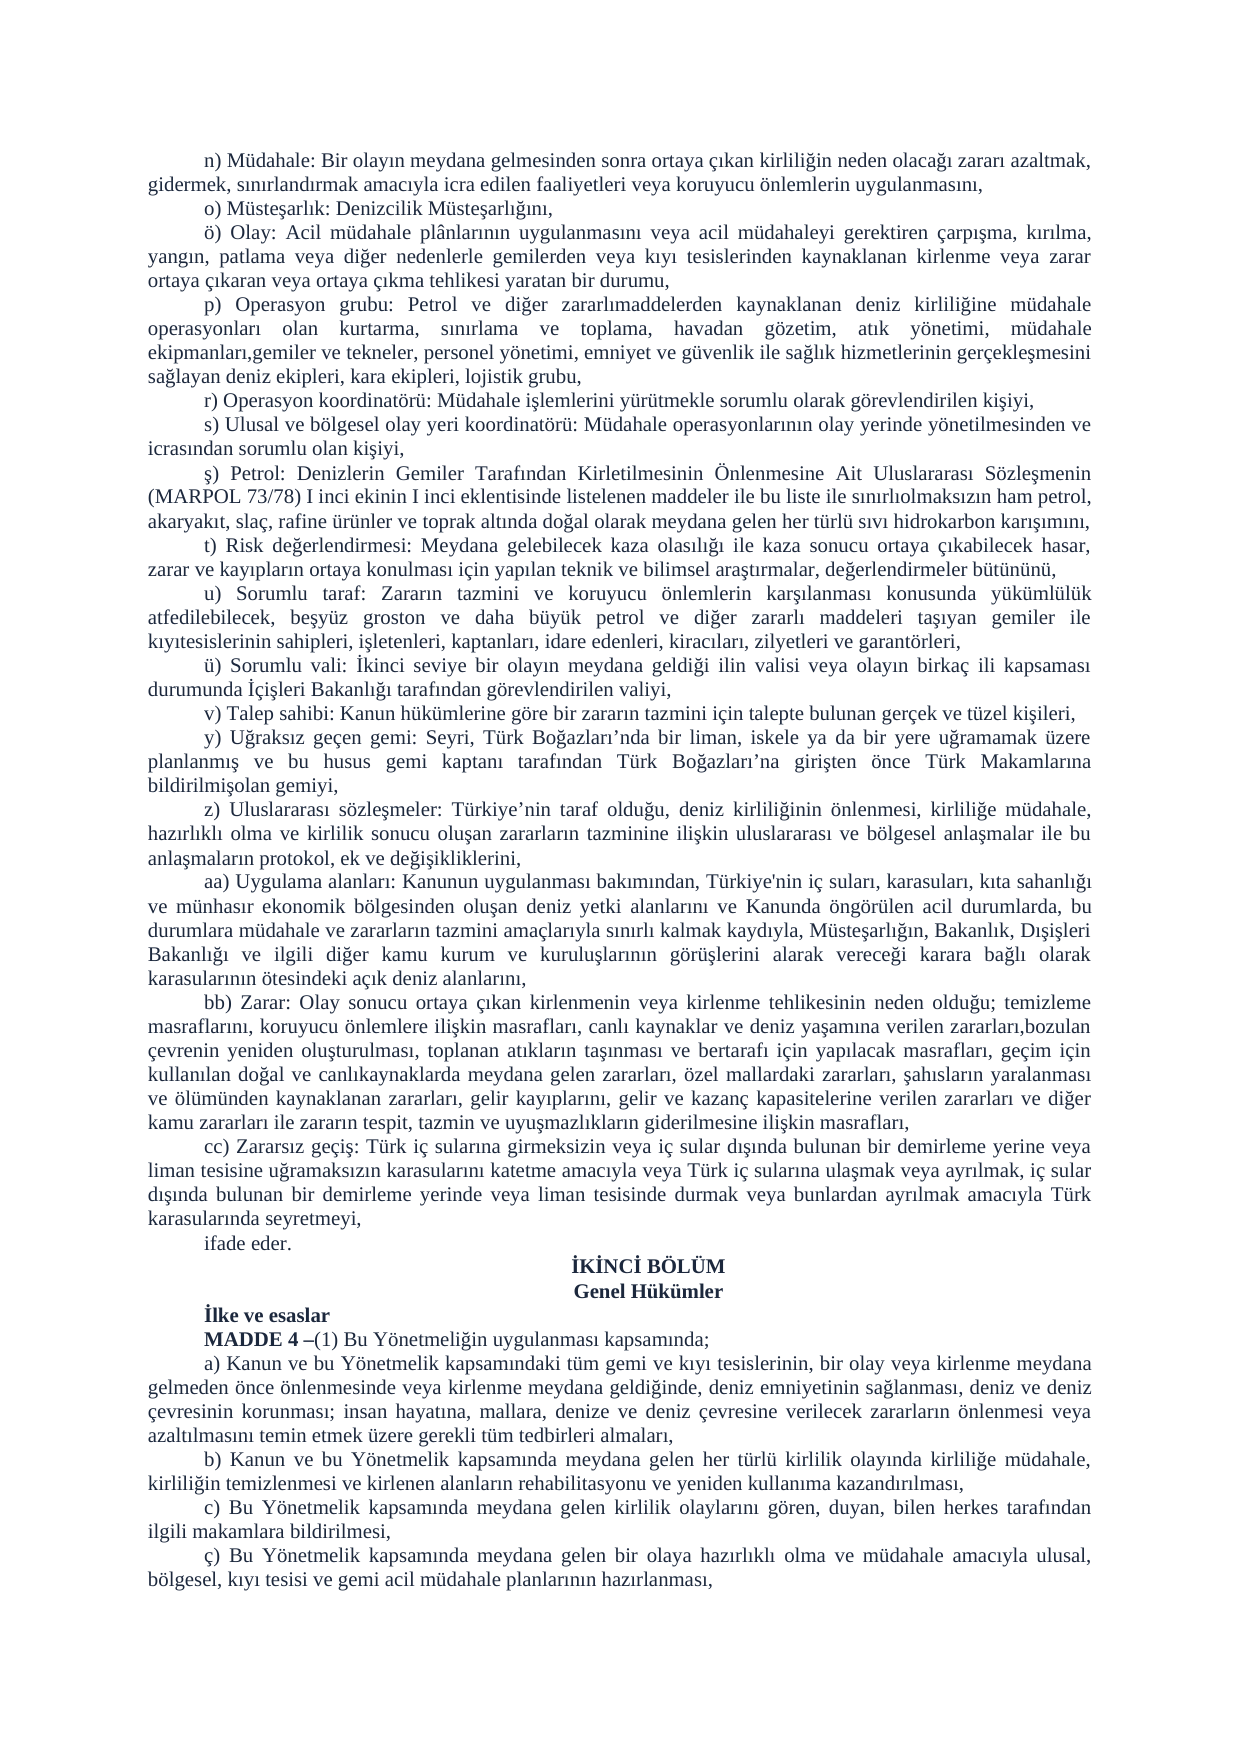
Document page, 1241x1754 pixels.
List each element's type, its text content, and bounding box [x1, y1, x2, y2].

text aa) Uygulama alanları: Kanunun uygulanması bakımından, Türkiye'nin iç suları, karasuları, kıta sahanlığı ve münhasır ekonomik bölgesinden oluşan deniz yetki alanlarını ve Kanunda öngörülen acil durumlarda, bu durumlara müdahale ve zararların tazmini amaçlarıyla sınırlı kalmak kaydıyla, Müsteşarlığın, Bakanlık, Dışişleri Bakanlığı ve ilgili diğer kamu kurum ve kuruluşlarının görüşlerini alarak vereceği karara bağlı olarak karasularının ötesindeki açık deniz alanlarını, [148, 869, 1093, 990]
text u) Sorumlu taraf: Zararın tazmini ve koruyucu önlemlerin karşılanması konusunda yükümlülük atfedilebilecek, beşyüz groston ve daha büyük petrol ve diğer zararlı maddeleri taşıyan gemiler ile kıyıtesislerinin sahipleri, işletenleri, kaptanları, idare edenleri, kiracıları, zilyetleri ve garantörleri, [148, 581, 1093, 653]
text r) Operasyon koordinatörü: Müdahale işlemlerini yürütmekle sorumlu olarak görevlendirilen kişiyi, [148, 388, 1093, 412]
text z) Uluslararası sözleşmeler: Türkiye’nin taraf olduğu, deniz kirliliğinin önlenmesi, kirliliğe müdahale, hazırlıklı olma ve kirlilik sonucu oluşan zararların tazminine ilişkin uluslararası ve bölgesel anlaşmalar ile bu anlaşmaların protokol, ek ve değişikliklerini, [148, 797, 1093, 869]
text n) Müdahale: Bir olayın meydana gelmesinden sonra ortaya çıkan kirliliğin neden olacağı zararı azaltmak, gidermek, sınırlandırmak amacıyla icra edilen faaliyetleri veya koruyucu önlemlerin uygulanmasını, [148, 148, 1093, 196]
text MADDE 4 –(1) Bu Yönetmeliğin uygulanması kapsamında; [148, 1327, 1093, 1351]
text o) Müsteşarlık: Denizcilik Müsteşarlığını, [148, 196, 1093, 220]
text ş) Petrol: Denizlerin Gemiler Tarafından Kirletilmesinin Önlenmesine Ait Uluslararası Sözleşmenin (MARPOL 73/78) I inci ekinin I inci eklentisinde listelenen maddeler ile bu liste ile sınırlıolmaksızın ham petrol, akaryakıt, slaç, rafine ürünler ve toprak altında doğal olarak meydana gelen her türlü sıvı hidrokarbon karışımını, [148, 460, 1093, 533]
text s) Ulusal ve bölgesel olay yeri koordinatörü: Müdahale operasyonlarının olay yerinde yönetilmesinden ve icrasından sorumlu olan kişiyi, [148, 412, 1093, 460]
text Genel Hükümler [148, 1278, 1093, 1303]
text ü) Sorumlu vali: İkinci seviye bir olayın meydana geldiği ilin valisi veya olayın birkaç ili kapsaması durumunda İçişleri Bakanlığı tarafından görevlendirilen valiyi, [148, 653, 1093, 701]
text p) Operasyon grubu: Petrol ve diğer zararlımaddelerden kaynaklanan deniz kirliliğine müdahale operasyonları olan kurtarma, sınırlama ve toplama, havadan gözetim, atık yönetimi, müdahale ekipmanları,gemiler ve tekneler, personel yönetimi, emniyet ve güvenlik ile sağlık hizmetlerinin gerçekleşmesini sağlayan deniz ekipleri, kara ekipleri, lojistik grubu, [148, 292, 1093, 388]
text İlke ve esaslar [148, 1303, 1093, 1327]
text ç) Bu Yönetmelik kapsamında meydana gelen bir olaya hazırlıklı olma ve müdahale amacıyla ulusal, bölgesel, kıyı tesisi ve gemi acil müdahale planlarının hazırlanması, [148, 1543, 1093, 1591]
text cc) Zararsız geçiş: Türk iç sularına girmeksizin veya iç sular dışında bulunan bir demirleme yerine veya liman tesisine uğramaksızın karasularını katetme amacıyla veya Türk iç sularına ulaşmak veya ayrılmak, iç sular dışında bulunan bir demirleme yerinde veya liman tesisinde durmak veya bunlardan ayrılmak amacıyla Türk karasularında seyretmeyi, [148, 1134, 1093, 1230]
text ifade eder. [148, 1230, 1093, 1254]
text v) Talep sahibi: Kanun hükümlerine göre bir zararın tazmini için talepte bulunan gerçek ve tüzel kişileri, [148, 701, 1093, 725]
text c) Bu Yönetmelik kapsamında meydana gelen kirlilik olaylarını gören, duyan, bilen herkes tarafından ilgili makamlara bildirilmesi, [148, 1495, 1093, 1543]
text y) Uğraksız geçen gemi: Seyri, Türk Boğazları’nda bir liman, iskele ya da bir yere uğramamak üzere planlanmış ve bu husus gemi kaptanı tarafından Türk Boğazları’na girişten önce Türk Makamlarına bildirilmişolan gemiyi, [148, 725, 1093, 797]
text bb) Zarar: Olay sonucu ortaya çıkan kirlenmenin veya kirlenme tehlikesinin neden olduğu; temizleme masraflarını, koruyucu önlemlere ilişkin masrafları, canlı kaynaklar ve deniz yaşamına verilen zararları,bozulan çevrenin yeniden oluşturulması, toplanan atıkların taşınması ve bertarafı için yapılacak masrafları, geçim için kullanılan doğal ve canlıkaynaklarda meydana gelen zararları, özel mallardaki zararları, şahısların yaralanması ve ölümünden kaynaklanan zararları, gelir kayıplarını, gelir ve kazanç kapasitelerine verilen zararları ve diğer kamu zararları ile zararın tespit, tazmin ve uyuşmazlıkların giderilmesine ilişkin masrafları, [148, 990, 1093, 1134]
text İKİNCİ BÖLÜM [148, 1254, 1093, 1278]
text t) Risk değerlendirmesi: Meydana gelebilecek kaza olasılığı ile kaza sonucu ortaya çıkabilecek hasar, zarar ve kayıpların ortaya konulması için yapılan teknik ve bilimsel araştırmalar, değerlendirmeler bütününü, [148, 533, 1093, 581]
text a) Kanun ve bu Yönetmelik kapsamındaki tüm gemi ve kıyı tesislerinin, bir olay veya kirlenme meydana gelmeden önce önlenmesinde veya kirlenme meydana geldiğinde, deniz emniyetinin sağlanması, deniz ve deniz çevresinin korunması; insan hayatına, mallara, denize ve deniz çevresine verilecek zararların önlenmesi veya azaltılmasını temin etmek üzere gerekli tüm tedbirleri almaları, [148, 1351, 1093, 1447]
text b) Kanun ve bu Yönetmelik kapsamında meydana gelen her türlü kirlilik olayında kirliliğe müdahale, kirliliğin temizlenmesi ve kirlenen alanların rehabilitasyonu ve yeniden kullanıma kazandırılması, [148, 1447, 1093, 1495]
text ö) Olay: Acil müdahale plânlarının uygulanmasını veya acil müdahaleyi gerektiren çarpışma, kırılma, yangın, patlama veya diğer nedenlerle gemilerden veya kıyı tesislerinden kaynaklanan kirlenme veya zarar ortaya çıkaran veya ortaya çıkma tehlikesi yaratan bir durumu, [148, 220, 1093, 292]
